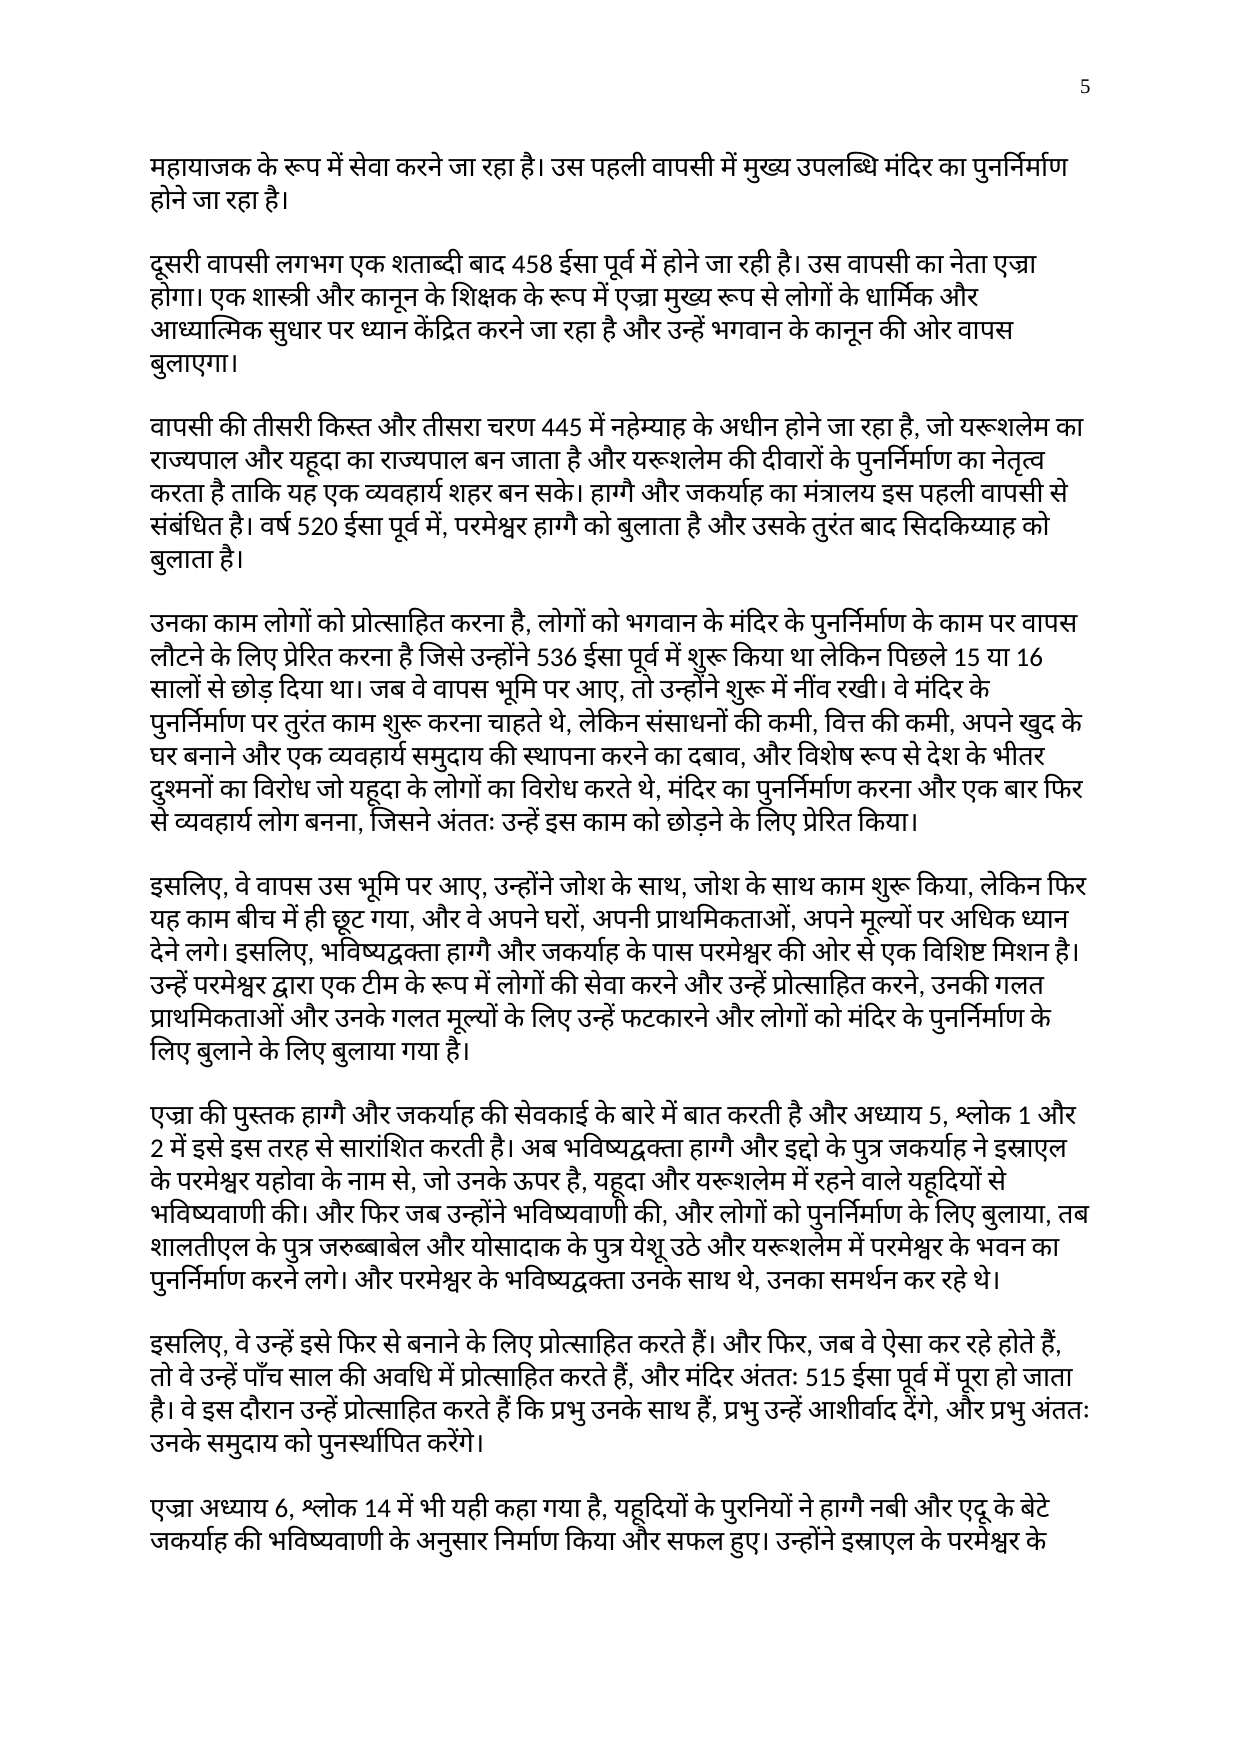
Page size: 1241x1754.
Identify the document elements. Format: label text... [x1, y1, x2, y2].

text उनका काम लोगों को प्रोत्साहित करना है, लोगों को भगवान के मंदिर के पुनर्निर्माण के काम पर वापस लौटने के लिए प्रेरित करना है जिसे उन्होंने 536 ईसा पूर्व में शुरू किया था लेकिन पिछले 15 या 16 सालों से छोड़ दिया था। जब वे वापस भूमि पर आए, तो उन्होंने शुरू में नींव रखी। वे मंदिर के पुनर्निर्माण पर तुरंत काम शुरू करना चाहते थे, लेकिन संसाधनों की कमी, वित्त की कमी, अपने खुद के घर बनाने और एक व्यवहार्य समुदाय की स्थापना करने का दबाव, और विशेष रूप से देश के भीतर दुश्मनों का विरोध जो यहूदा के लोगों का विरोध करते थे, मंदिर का पुनर्निर्माण करना और एक बार फिर से व्यवहार्य लोग बनना, जिसने अंततः उन्हें इस काम को छोड़ने के लिए प्रेरित किया। [150, 607, 1090, 838]
text इसलिए, वे उन्हें इसे फिर से बनाने के लिए प्रोत्साहित करते हैं। और फिर, जब वे ऐसा कर रहे होते हैं, तो वे उन्हें पाँच साल की अवधि में प्रोत्साहित करते हैं, और मंदिर अंततः 515 ईसा पूर्व में पूरा हो जाता है। वे इस दौरान उन्हें प्रोत्साहित करते हैं कि प्रभु उनके साथ हैं, प्रभु उन्हें आशीर्वाद देंगे, और प्रभु अंततः उनके समुदाय को पुनर्स्थापित करेंगे। [150, 1327, 1090, 1459]
text इसलिए, वे वापस उस भूमि पर आए, उन्होंने जोश के साथ, जोश के साथ काम शुरू किया, लेकिन फिर यह काम बीच में ही छूट गया, और वे अपने घरों, अपनी प्राथमिकताओं, अपने मूल्यों पर अधिक ध्यान देने लगे। इसलिए, भविष्यद्वक्ता हाग्गै और जकर्याह के पास परमेश्वर की ओर से एक विशिष्ट मिशन है। उन्हें परमेश्वर द्वारा एक टीम के रूप में लोगों की सेवा करने और उन्हें प्रोत्साहित करने, उनकी गलत प्राथमिकताओं और उनके गलत मूल्यों के लिए उन्हें फटकारने और लोगों को मंदिर के पुनर्निर्माण के लिए बुलाने के लिए बुलाया गया है। [150, 869, 1090, 1067]
text वापसी की तीसरी किस्त और तीसरा चरण 445 में नहेम्याह के अधीन होने जा रहा है, जो यरूशलेम का राज्यपाल और यहूदा का राज्यपाल बन जाता है और यरूशलेम की दीवारों के पुनर्निर्माण का नेतृत्व करता है ताकि यह एक व्यवहार्य शहर बन सके। हाग्गै और जकर्याह का मंत्रालय इस पहली वापसी से संबंधित है। वर्ष 520 ईसा पूर्व में, परमेश्वर हाग्गै को बुलाता है और उसके तुरंत बाद सिदकिय्याह को बुलाता है। [150, 410, 1090, 576]
text एज्रा की पुस्तक हाग्गै और जकर्याह की सेवकाई के बारे में बात करती है और अध्याय 5, श्लोक 1 और 2 में इसे इस तरह से सारांशित करती है। अब भविष्यद्वक्ता हाग्गै और इद्दो के पुत्र जकर्याह ने इस्राएल के परमेश्वर यहोवा के नाम से, जो उनके ऊपर है, यहूदा और यरूशलेम में रहने वाले यहूदियों से भविष्यवाणी की। और फिर जब उन्होंने भविष्यवाणी की, और लोगों को पुनर्निर्माण के लिए बुलाया, तब शालतीएल के पुत्र जरुब्बाबेल और योसादाक के पुत्र येशू उठे और यरूशलेम में परमेश्वर के भवन का पुनर्निर्माण करने लगे। और परमेश्वर के भविष्यद्वक्ता उनके साथ थे, उनका समर्थन कर रहे थे। [150, 1098, 1090, 1296]
text दूसरी वापसी लगभग एक शताब्दी बाद 458 ईसा पूर्व में होने जा रही है। उस वापसी का नेता एज्रा होगा। एक शास्त्री और कानून के शिक्षक के रूप में एज्रा मुख्य रूप से लोगों के धार्मिक और आध्यात्मिक सुधार पर ध्यान केंद्रित करने जा रहा है और उन्हें भगवान के कानून की ओर वापस बुलाएगा। [150, 247, 1090, 379]
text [150, 1491, 1090, 1557]
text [150, 150, 1090, 216]
